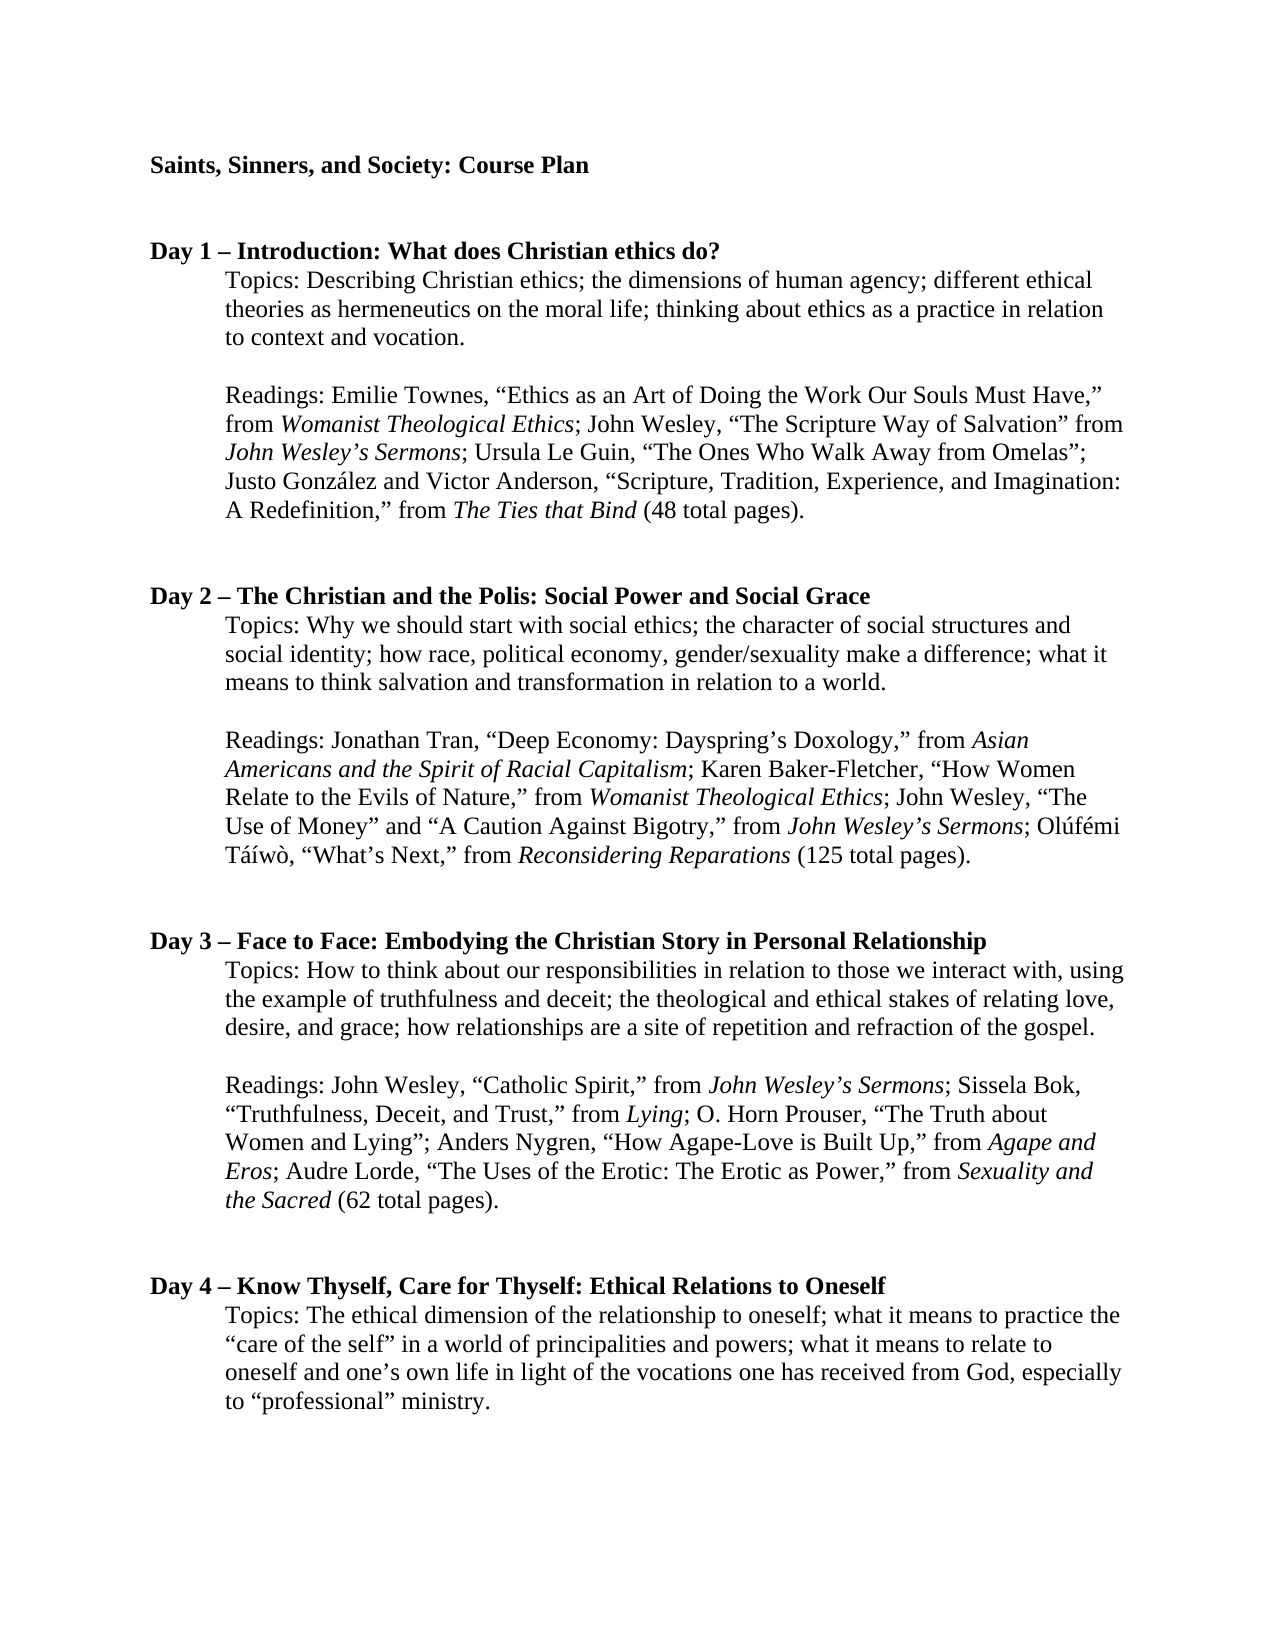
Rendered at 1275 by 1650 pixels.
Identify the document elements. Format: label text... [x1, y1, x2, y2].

text Day 1 – Introduction: What does Christian ethics do? [150, 236, 1125, 265]
text Saints, Sinners, and Society: Course Plan [150, 150, 1125, 179]
text Day 4 – Know Thyself, Care for Thyself: Ethical Relations to Oneself [150, 1271, 1125, 1300]
text Readings: Emilie Townes, “Ethics as an Art of Doing the Work Our Souls Must Have,” from Womanist Theological Ethics; John Wesley, “The Scripture Way of Salvation” from John Wesley’s Sermons; Ursula Le Guin, “The Ones Who Walk Away from Omelas”; Justo González and Victor Anderson, “Scripture, Tradition, Experience, and Imagination: A Redefinition,” from The Ties that Bind (48 total pages). [225, 380, 1125, 524]
text Day 2 – The Christian and the Polis: Social Power and Social Grace [150, 581, 1125, 610]
text Readings: Jonathan Tran, “Deep Economy: Dayspring’s Doxology,” from Asian Americans and the Spirit of Racial Capitalism; Karen Baker-Fletcher, “How Women Relate to the Evils of Nature,” from Womanist Theological Ethics; John Wesley, “The Use of Money” and “A Caution Against Bigotry,” from John Wesley’s Sermons; Olúfémi Táíwò, “What’s Next,” from Reconsidering Reparations (125 total pages). [225, 725, 1125, 869]
text Readings: John Wesley, “Catholic Spirit,” from John Wesley’s Sermons; Sissela Bok, “Truthfulness, Deceit, and Trust,” from Lying; O. Horn Prouser, “The Truth about Women and Lying”; Anders Nygren, “How Agape-Love is Built Up,” from Agape and Eros; Audre Lorde, “The Uses of the Erotic: The Erotic as Power,” from Sexuality and the Sacred (62 total pages). [225, 1070, 1125, 1214]
text Topics: Why we should start with social ethics; the character of social structures and social identity; how race, political economy, gender/sexuality make a difference; what it means to think salvation and transformation in relation to a world. [225, 610, 1125, 696]
text Day 3 – Face to Face: Embodying the Christian Story in Personal Relationship [150, 926, 1125, 955]
text Topics: Describing Christian ethics; the dimensions of human agency; different ethical theories as hermeneutics on the moral life; thinking about ethics as a practice in relation to context and vocation. [225, 265, 1125, 351]
text Topics: The ethical dimension of the relationship to oneself; what it means to practice the “care of the self” in a world of principalities and powers; what it means to relate to oneself and one’s own life in light of the vocations one has received from God, especially to “professional” ministry. [225, 1300, 1125, 1415]
text Topics: How to think about our responsibilities in relation to those we interact with, using the example of truthfulness and deceit; the theological and ethical stakes of relating love, desire, and grace; how relationships are a site of repetition and refraction of the gospel. [225, 955, 1125, 1041]
